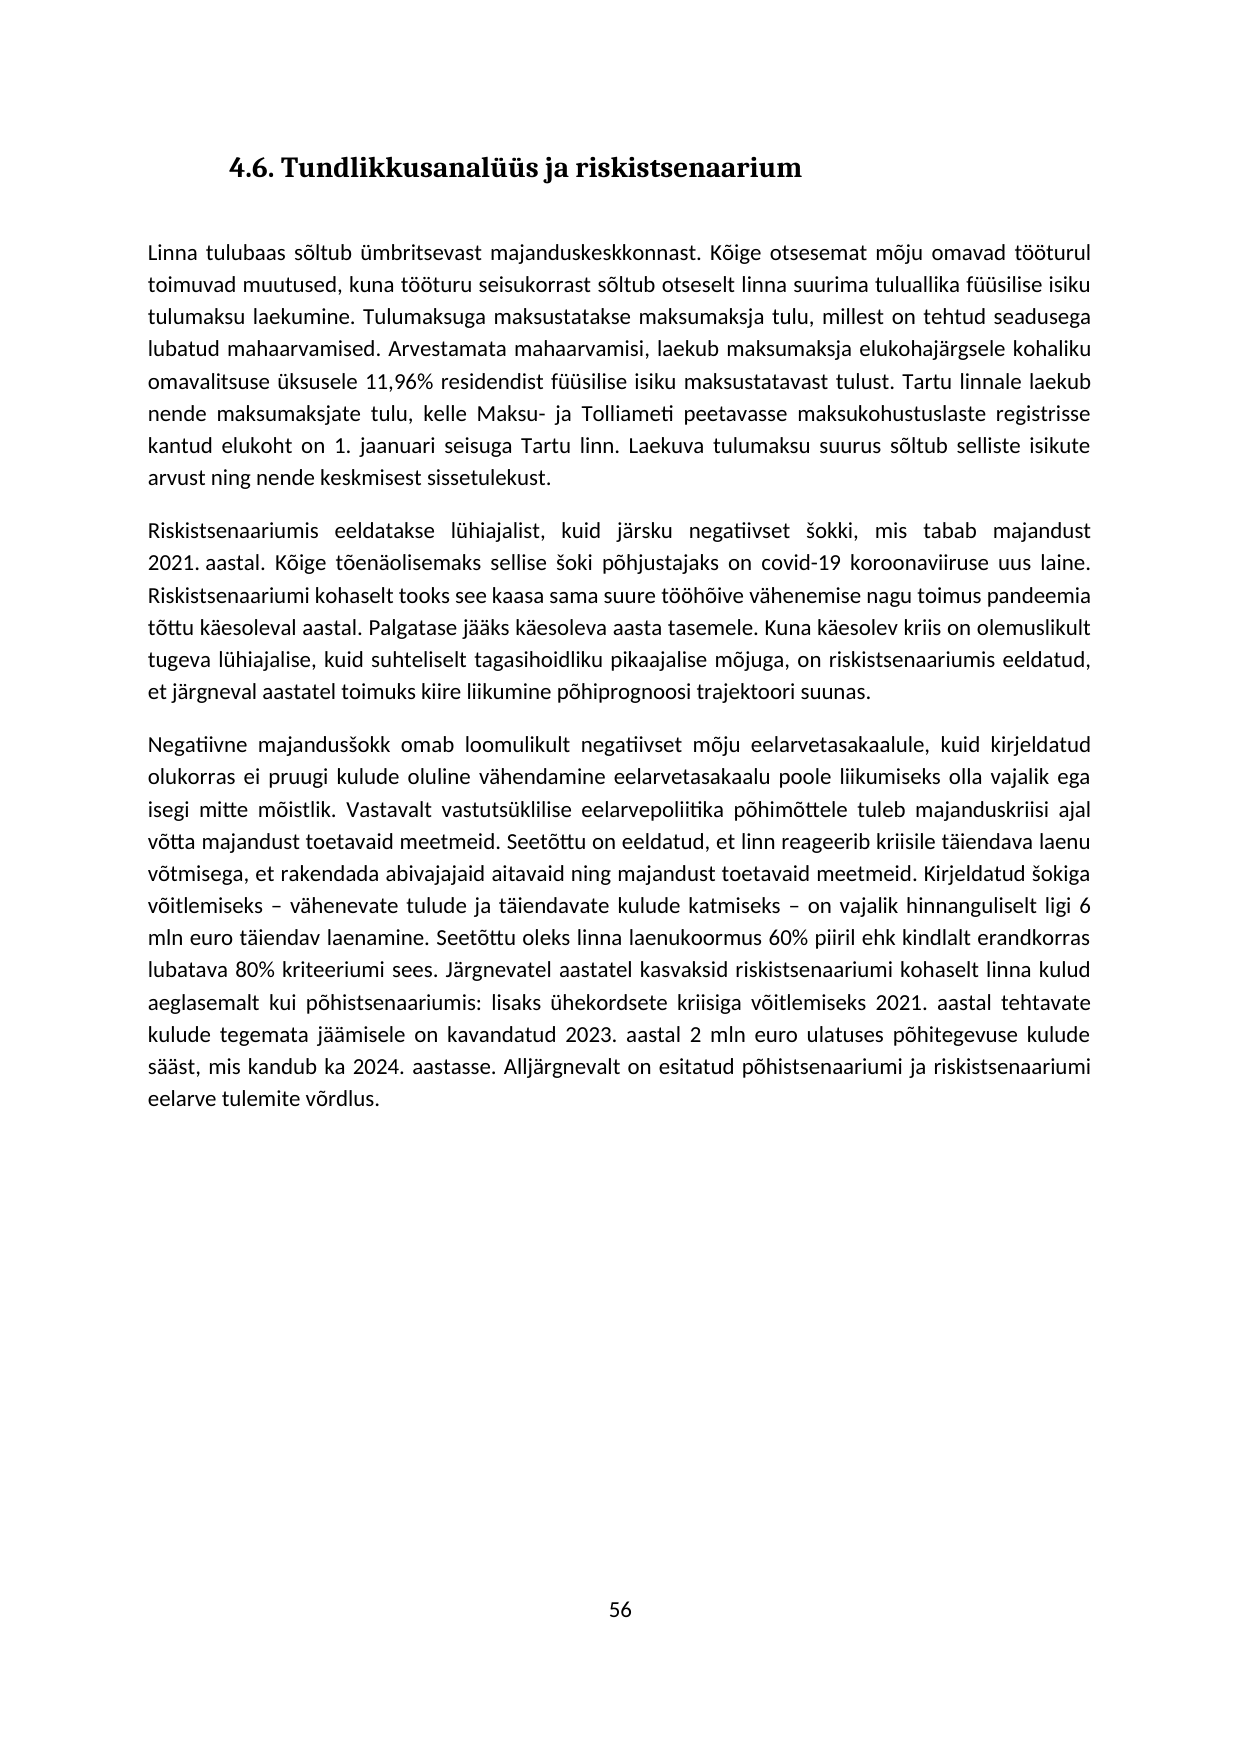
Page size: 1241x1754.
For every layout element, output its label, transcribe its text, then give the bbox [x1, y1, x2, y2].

subtitle 4.6. Tundlikkusanalüüs ja riskistsenaarium [223, 151, 1092, 185]
text Negatiivne majandusšokk omab loomulikult negatiivset mõju eelarvetasakaalule, kuid kirjeldatud olukorras ei pruugi kulude oluline vähendamine eelarvetasakaalu poole liikumiseks olla vajalik ega isegi mitte mõistlik. Vastavalt vastutsüklilise eelarvepoliitika põhimõttele tuleb majanduskriisi ajal võtta majandust toetavaid meetmeid. Seetõttu on eeldatud, et linn reageerib kriisile täiendava laenu võtmisega, et rakendada abivajajaid aitavaid ning majandust toetavaid meetmeid. Kirjeldatud šokiga võitlemiseks – vähenevate tulude ja täiendavate kulude katmiseks – on vajalik hinnanguliselt ligi 6 mln euro täiendav laenamine. Seetõttu oleks linna laenukoormus 60% piiril ehk kindlalt erandkorras lubatava 80% kriteeriumi sees. Järgnevatel aastatel kasvaksid riskistsenaariumi kohaselt linna kulud aeglasemalt kui põhistsenaariumis: lisaks ühekordsete kriisiga võitlemiseks 2021. aastal tehtavate kulude tegemata jäämisele on kavandatud 2023. aastal 2 mln euro ulatuses põhitegevuse kulude sääst, mis kandub ka 2024. aastasse. Alljärgnevalt on esitatud põhistsenaariumi ja riskistsenaariumi eelarve tulemite võrdlus. [148, 730, 1092, 1112]
text Linna tulubaas sõltub ümbritsevast majanduskeskkonnast. Kõige otsesemat mõju omavad tööturul toimuvad muutused, kuna tööturu seisukorrast sõltub otseselt linna suurima tuluallika füüsilise isiku tulumaksu laekumine. Tulumaksuga maksustatakse maksumaksja tulu, millest on tehtud seadusega lubatud mahaarvamised. Arvestamata mahaarvamisi, laekub maksumaksja elukohajärgsele kohaliku omavalitsuse üksusele 11,96% residendist füüsilise isiku maksustatavast tulust. Tartu linnale laekub nende maksumaksjate tulu, kelle Maksu- ja Tolliameti peetavasse maksukohustuslaste registrisse kantud elukoht on 1. jaanuari seisuga Tartu linn. Laekuva tulumaksu suurus sõltub selliste isikute arvust ning nende keskmisest sissetulekust. [148, 238, 1092, 491]
text Riskistsenaariumis eeldatakse lühiajalist, kuid järsku negatiivset šokki, mis tabab majandust 2021. aastal. Kõige tõenäolisemaks sellise šoki põhjustajaks on covid-19 koroonaviiruse uus laine. Riskistsenaariumi kohaselt tooks see kaasa sama suure tööhõive vähenemise nagu toimus pandeemia tõttu käesoleval aastal. Palgatase jääks käesoleva aasta tasemele. Kuna käesolev kriis on olemuslikult tugeva lühiajalise, kuid suhteliselt tagasihoidliku pikaajalise mõjuga, on riskistsenaariumis eeldatud, et järgneval aastatel toimuks kiire liikumine põhiprognoosi trajektoori suunas. [148, 516, 1092, 705]
